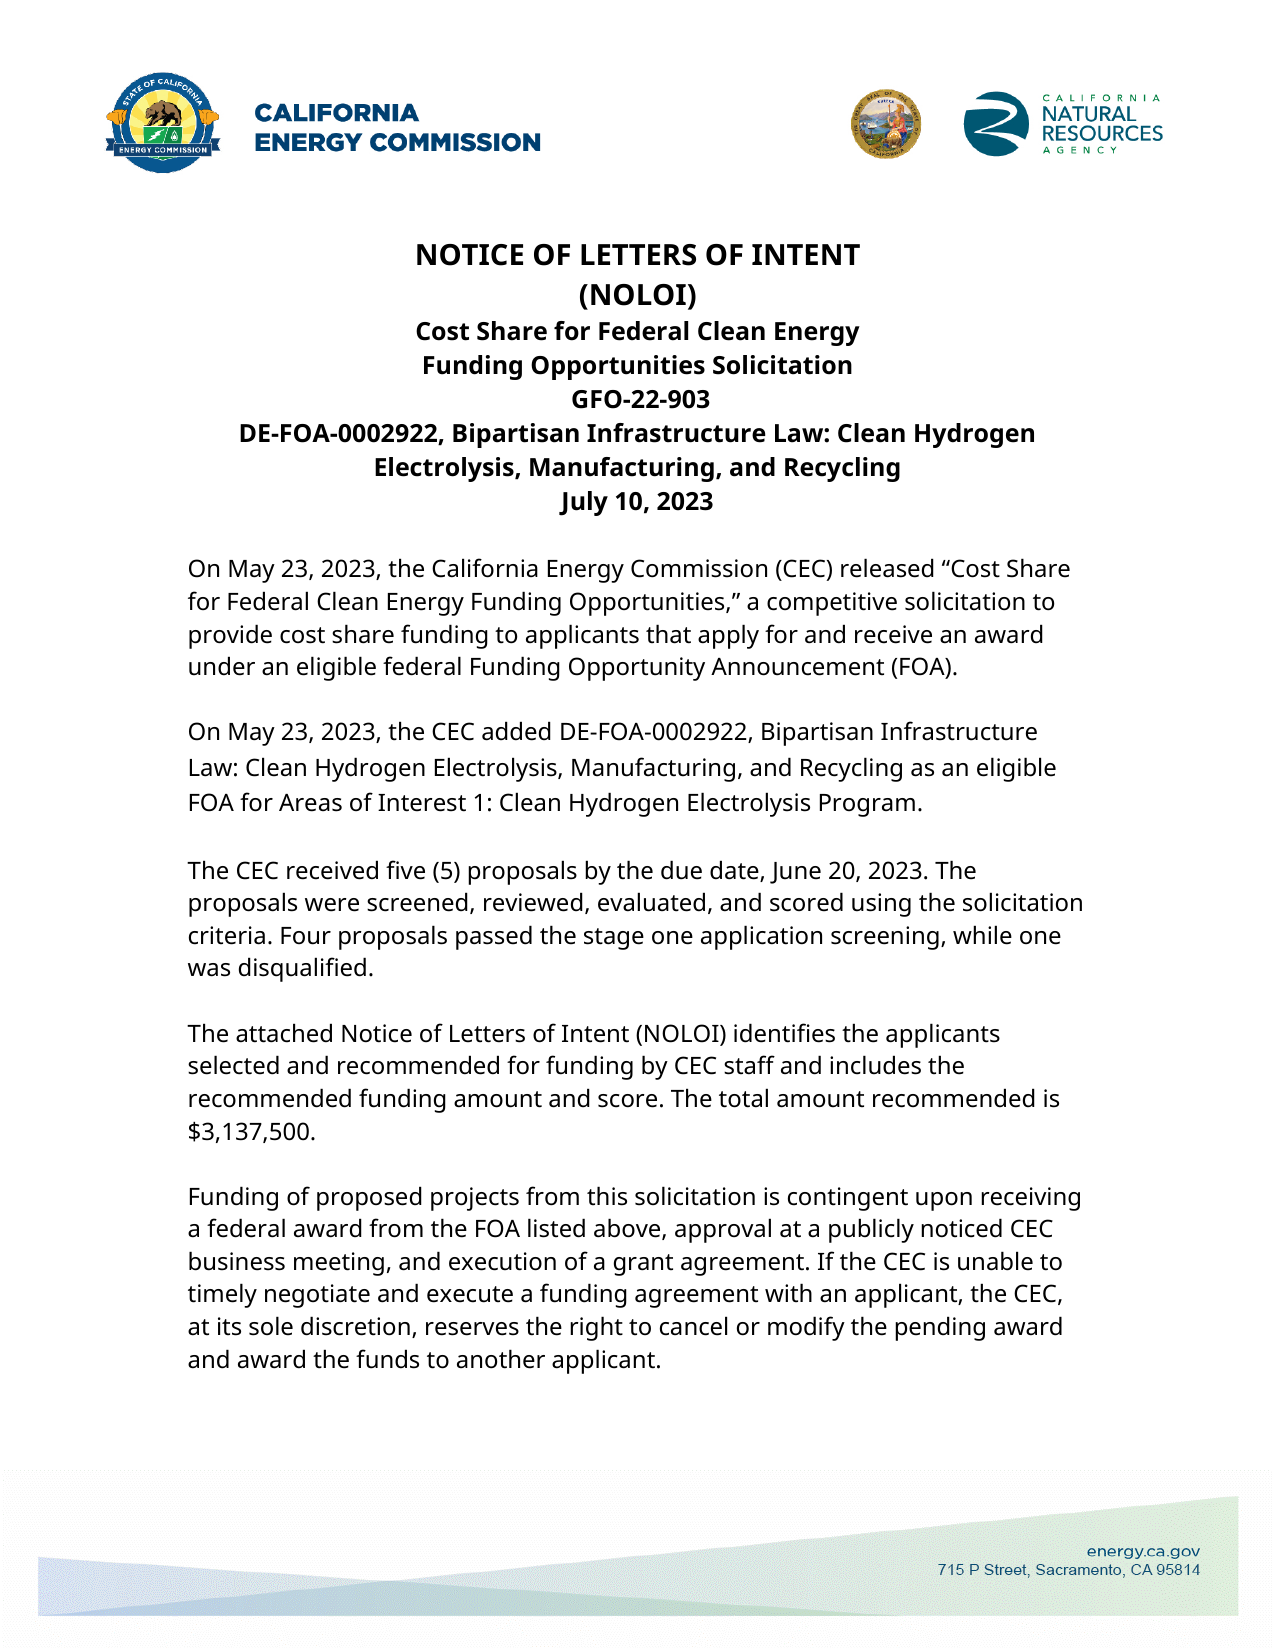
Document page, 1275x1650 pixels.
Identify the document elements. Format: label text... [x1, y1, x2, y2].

text The attached Notice of Letters of Intent (NOLOI) identifies the applicants selected and recommended for funding by CEC staff and includes the recommended funding amount and score. The total amount recommended is $3,137,500. [187, 1016, 1087, 1147]
text GFO-22-903 [187, 382, 1087, 416]
text July 10, 2023 [187, 484, 1087, 518]
text NOTICE OF LETTERS OF INTENT [187, 234, 1087, 274]
text On May 23, 2023, the CEC added DE-FOA-0002922, Bipartisan Infrastructure Law: Clean Hydrogen Electrolysis, Manufacturing, and Recycling as an eligible FOA for Areas of Interest 1: Clean Hydrogen Electrolysis Program. [187, 715, 1087, 818]
text Funding of proposed projects from this solicitation is contingent upon receiving a federal award from the FOA listed above, approval at a publicly noticed CEC business meeting, and execution of a grant agreement. If the CEC is unable to timely negotiate and execute a funding agreement with an applicant, the CEC, at its sole discretion, reserves the right to cancel or modify the pending award and award the funds to another applicant. [187, 1179, 1087, 1375]
text (NOLOI) [187, 274, 1087, 314]
text Cost Share for Federal Clean Energy [187, 314, 1087, 348]
text On May 23, 2023, the California Energy Commission (CEC) released “Cost Share for Federal Clean Energy Funding Opportunities,” a competitive solicitation to provide cost share funding to applicants that apply for and receive an award under an eligible federal Funding Opportunity Announcement (FOA). [187, 552, 1087, 683]
text The CEC received five (5) proposals by the due date, June 20, 2023. The proposals were screened, reviewed, evaluated, and scored using the solicitation criteria. Four proposals passed the stage one application screening, while one was disqualified. [187, 853, 1087, 984]
text DE-FOA-0002922, Bipartisan Infrastructure Law: Clean Hydrogen Electrolysis, Manufacturing, and Recycling [187, 416, 1087, 484]
picture [0, 1463, 1274, 1648]
text Funding Opportunities Solicitation [187, 348, 1087, 382]
picture [37, 35, 1227, 190]
